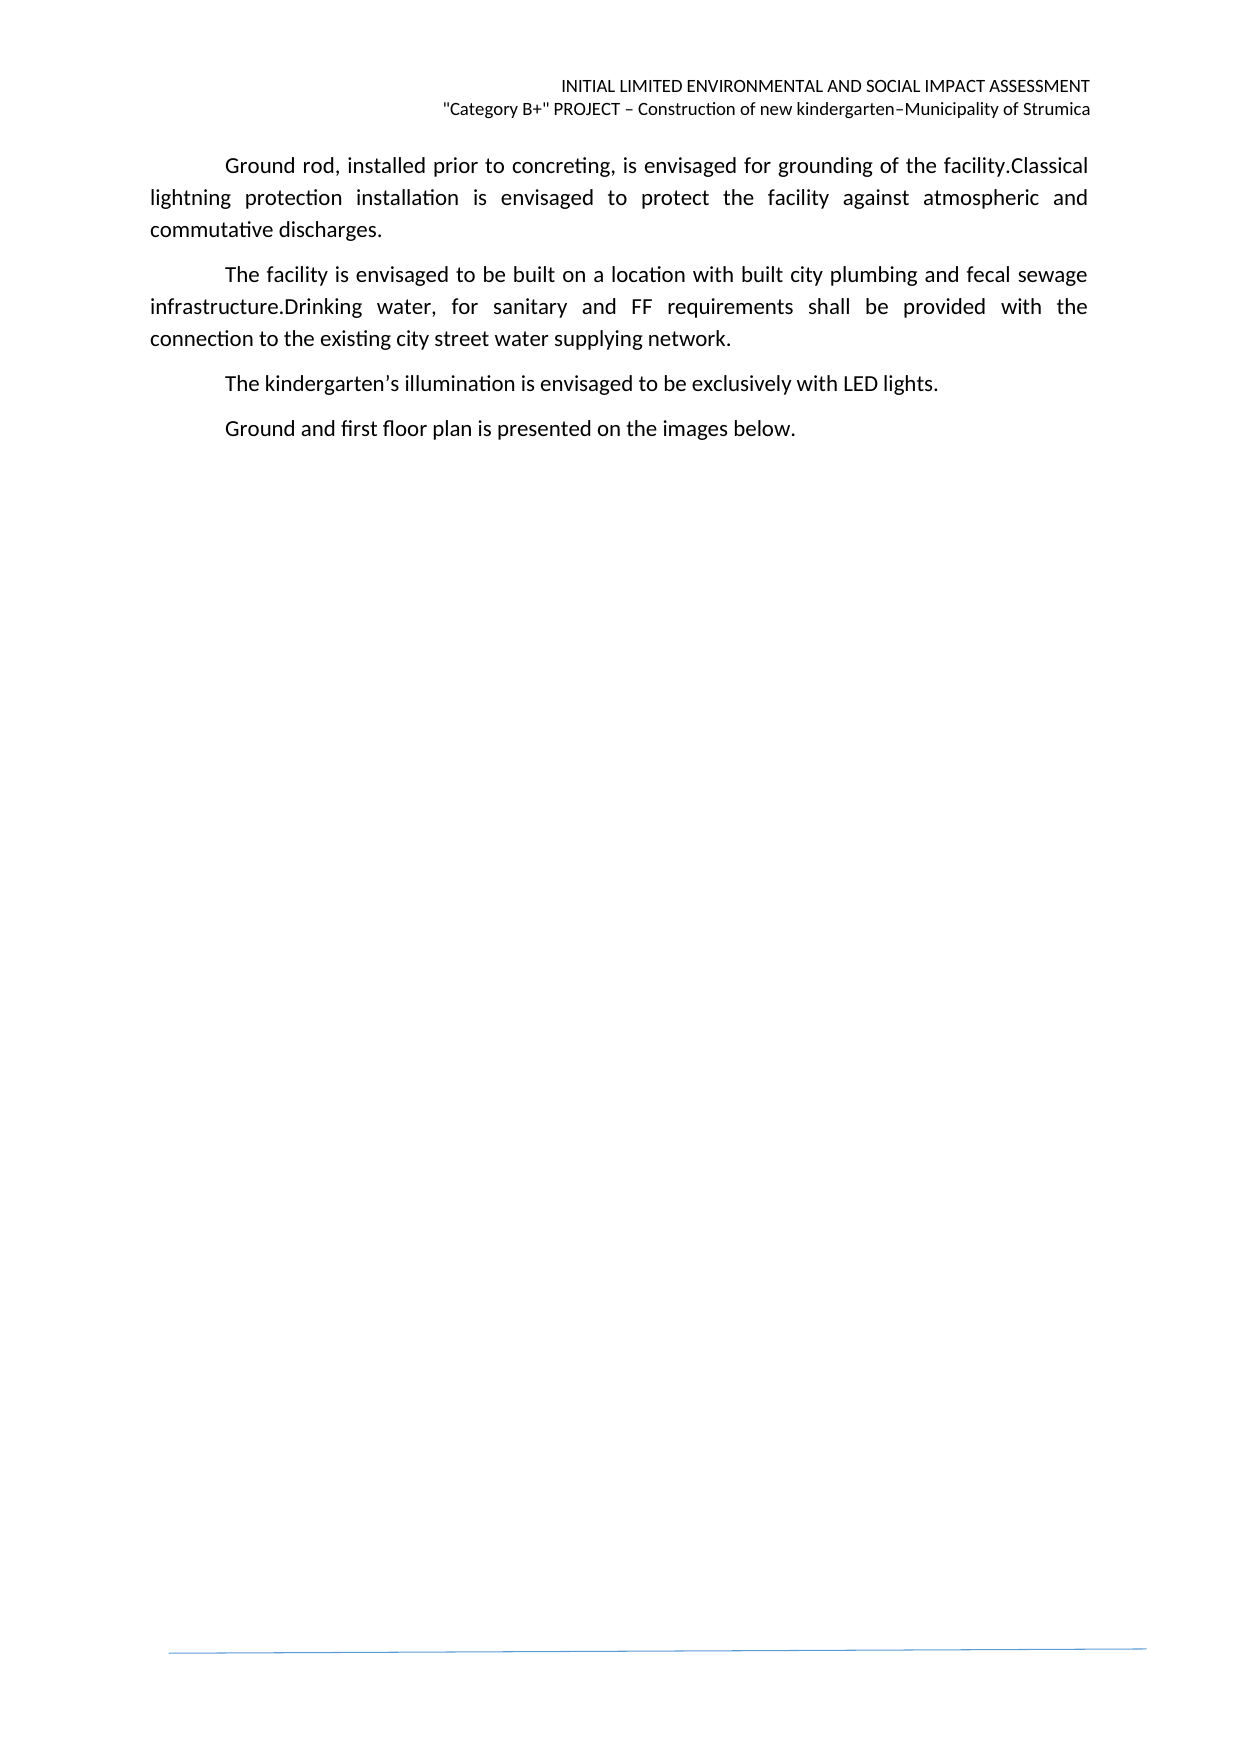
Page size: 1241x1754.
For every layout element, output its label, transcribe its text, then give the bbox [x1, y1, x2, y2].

text Ground and first floor plan is presented on the images below. [150, 414, 1090, 442]
text The kindergarten’s illumination is envisaged to be exclusively with LED lights. [150, 369, 1090, 397]
text The facility is envisaged to be built on a location with built city plumbing and fecal sewage infrastructure.Drinking water, for sanitary and FF requirements shall be provided with the connection to the existing city street water supplying network. [150, 260, 1090, 352]
text Ground rod, installed prior to concreting, is envisaged for grounding of the facility.Classical lightning protection installation is envisaged to protect the facility against atmospheric and commutative discharges. [150, 151, 1090, 243]
